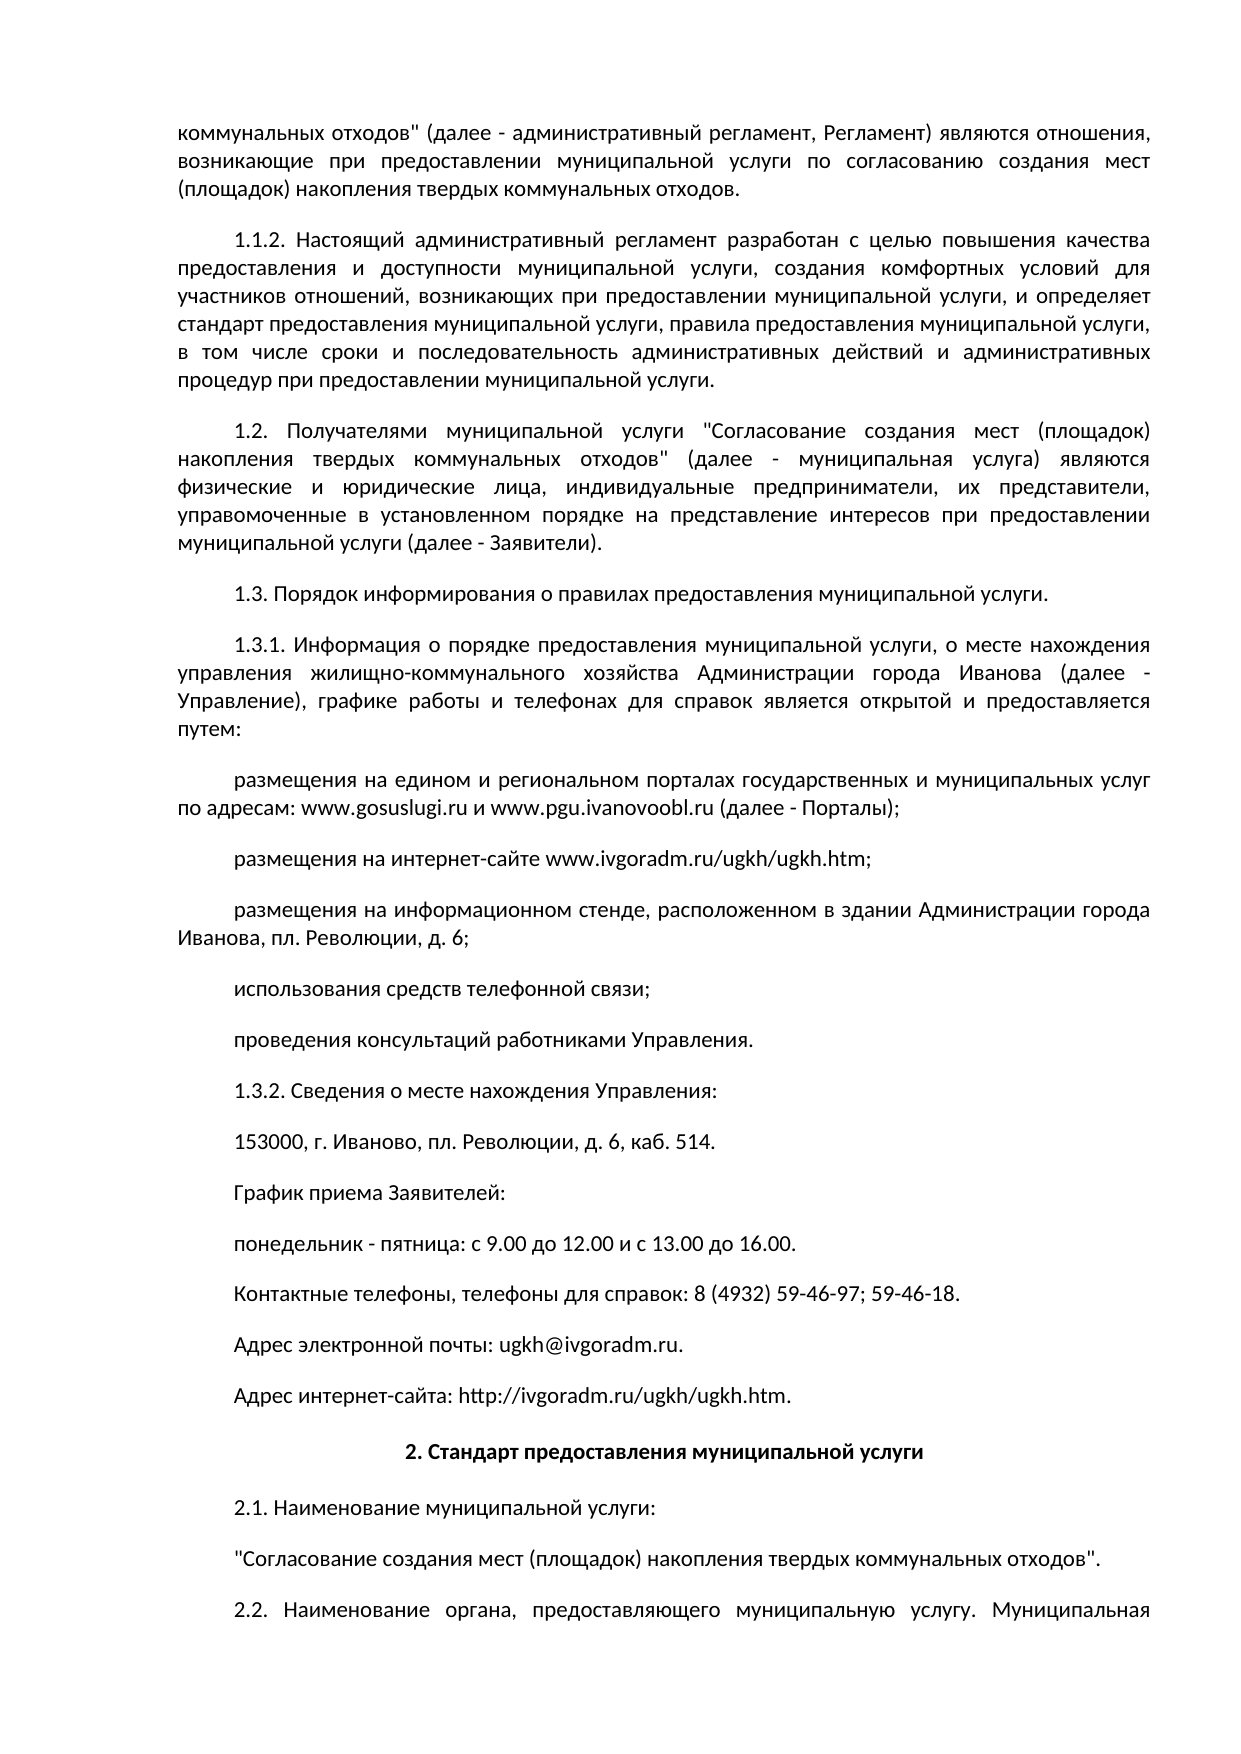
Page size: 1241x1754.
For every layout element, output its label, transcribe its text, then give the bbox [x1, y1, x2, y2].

text 1.3. Порядок информирования о правилах предоставления муниципальной услуги. [177, 579, 1152, 607]
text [177, 1595, 1152, 1623]
text 1.2. Получателями муниципальной услуги "Согласование создания мест (площадок) накопления твердых коммунальных отходов" (далее - муниципальная услуга) являются физические и юридические лица, индивидуальные предприниматели, их представители, управомоченные в установленном порядке на представление интересов при предоставлении муниципальной услуги (далее - Заявители). [177, 416, 1152, 556]
text 1.3.1. Информация о порядке предоставления муниципальной услуги, о месте нахождения управления жилищно-коммунального хозяйства Администрации города Иванова (далее - Управление), графике работы и телефонах для справок является открытой и предоставляется путем: [177, 630, 1152, 742]
text 1.1.2. Настоящий административный регламент разработан с целью повышения качества предоставления и доступности муниципальной услуги, создания комфортных условий для участников отношений, возникающих при предоставлении муниципальной услуги, и определяет стандарт предоставления муниципальной услуги, правила предоставления муниципальной услуги, в том числе сроки и последовательность административных действий и административных процедур при предоставлении муниципальной услуги. [177, 225, 1152, 393]
text понедельник - пятница: с 9.00 до 12.00 и с 13.00 до 16.00. [177, 1229, 1152, 1257]
title 2. Стандарт предоставления муниципальной услуги [177, 1437, 1152, 1466]
text 153000, г. Иваново, пл. Революции, д. 6, каб. 514. [177, 1127, 1152, 1155]
text "Согласование создания мест (площадок) накопления твердых коммунальных отходов". [177, 1544, 1152, 1572]
text размещения на информационном стенде, расположенном в здании Администрации города Иванова, пл. Революции, д. 6; [177, 895, 1152, 951]
text Адрес интернет-сайта: http://ivgoradm.ru/ugkh/ugkh.htm. [177, 1381, 1152, 1409]
text использования средств телефонной связи; [177, 974, 1152, 1002]
text 2.1. Наименование муниципальной услуги: [177, 1493, 1152, 1522]
text проведения консультаций работниками Управления. [177, 1025, 1152, 1053]
text Контактные телефоны, телефоны для справок: 8 (4932) 59-46-97; 59-46-18. [177, 1279, 1152, 1308]
text размещения на интернет-сайте www.ivgoradm.ru/ugkh/ugkh.htm; [177, 844, 1152, 872]
text размещения на едином и региональном порталах государственных и муниципальных услуг по адресам: www.gosuslugi.ru и www.pgu.ivanovoobl.ru (далее - Порталы); [177, 765, 1152, 821]
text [177, 118, 1152, 202]
text 1.3.2. Сведения о месте нахождения Управления: [177, 1076, 1152, 1104]
text Адрес электронной почты: ugkh@ivgoradm.ru. [177, 1331, 1152, 1358]
text График приема Заявителей: [177, 1178, 1152, 1206]
